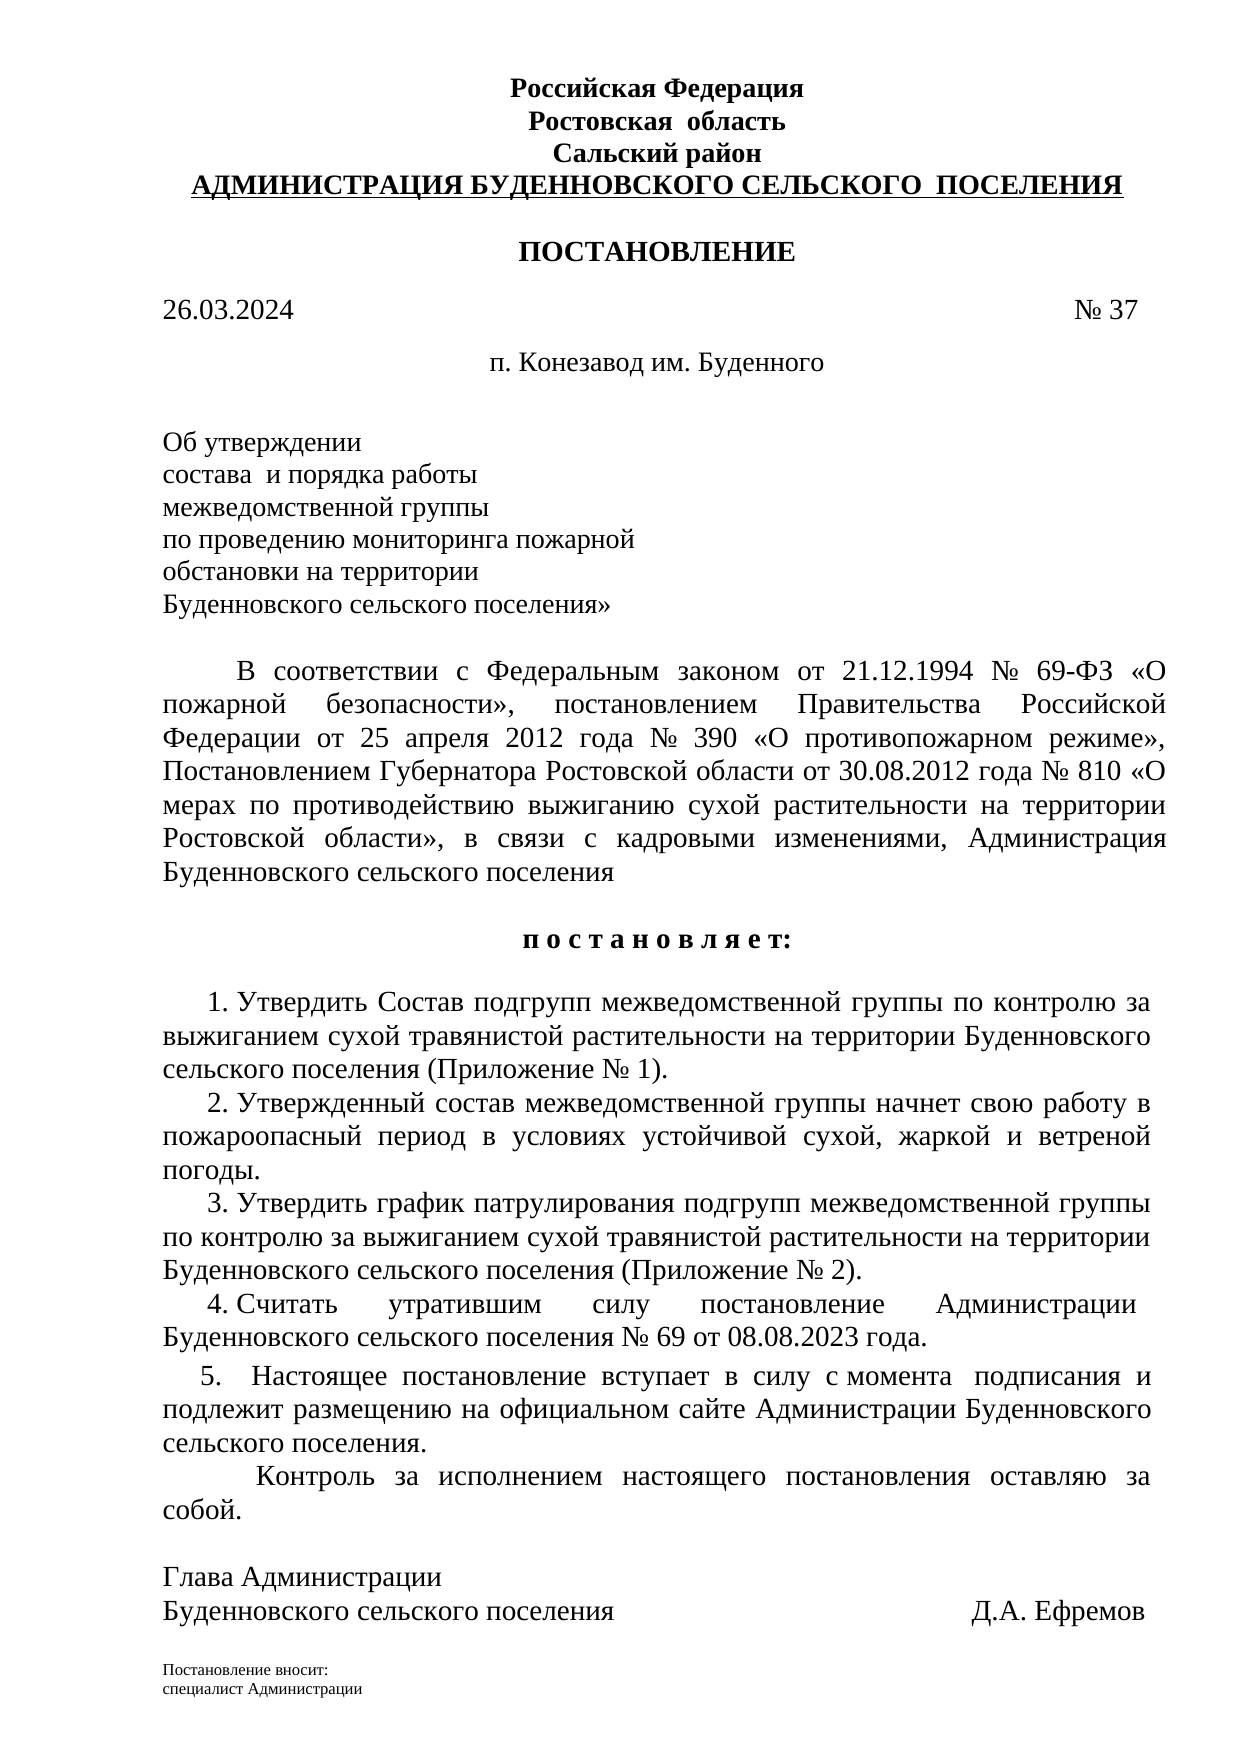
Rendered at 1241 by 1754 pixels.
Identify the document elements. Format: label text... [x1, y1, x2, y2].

text Контроль за исполнением настоящего постановления оставляю за собой. [162, 1458, 1152, 1526]
text Российская Федерация [162, 71, 1152, 103]
text Ростовская область [162, 103, 1152, 136]
text межведомственной группы [162, 490, 1152, 522]
list Утвердить график патрулирования подгрупп межведомственной группы по контролю за выжиганием сухой травянистой растительности на территории Буденновского сельского поселения (Приложение № 2). [162, 1185, 1152, 1286]
text п. Конезавод им. Буденного [162, 344, 1152, 377]
text обстановки на территории [162, 554, 1152, 587]
text ПОСТАНОВЛЕНИЕ [162, 234, 1152, 268]
list Утвержденный состав межведомственной группы начнет свою работу в пожароопасный период в условиях устойчивой сухой, жаркой и ветреной погоды. [162, 1085, 1152, 1185]
text состава и порядка работы [162, 457, 1152, 490]
text Сальский район [162, 136, 1152, 168]
text 26.03.2024 № 37 [162, 292, 1152, 325]
list Настоящее постановление вступает в силу с момента подписания и подлежит размещению на официальном сайте Администрации Буденновского сельского поселения. [162, 1358, 1152, 1458]
text В соответствии с Федеральным законом от 21.12.1994 № 69-ФЗ «О пожарной безопасности», постановлением Правительства Российской Федерации от 25 апреля 2012 года № 390 «О противопожарном режиме», Постановлением Губернатора Ростовской области от 30.08.2012 года № 810 «О мерах по противодействию выжиганию сухой растительности на территории Ростовской области», в связи с кадровыми изменениями, Администрация Буденновского сельского поселения [162, 653, 1167, 888]
text Об утверждении [162, 425, 1152, 457]
text по проведению мониторинга пожарной [162, 522, 1152, 554]
text Буденновского сельского поселения Д.А. Ефремов [162, 1593, 1152, 1626]
text Глава Администрации [162, 1559, 1152, 1593]
list Утвердить Состав подгрупп межведомственной группы по контролю за выжиганием сухой травянистой растительности на территории Буденновского сельского поселения (Приложение № 1). [162, 984, 1152, 1085]
text АДМИНИСТРАЦИЯ БУДЕННОВСКОГО СЕЛЬСКОГО ПОСЕЛЕНИЯ [162, 168, 1152, 201]
text специалист Администрации [162, 1679, 1152, 1698]
list Считать утратившим силу постановление Администрации Буденновского сельского поселения № 69 от 08.08.2023 года. [162, 1286, 1137, 1353]
text п о с т а н о в л я е т: [162, 921, 1152, 955]
text Постановление вносит: [162, 1660, 1152, 1679]
text Буденновского сельского поселения» [162, 587, 1152, 619]
